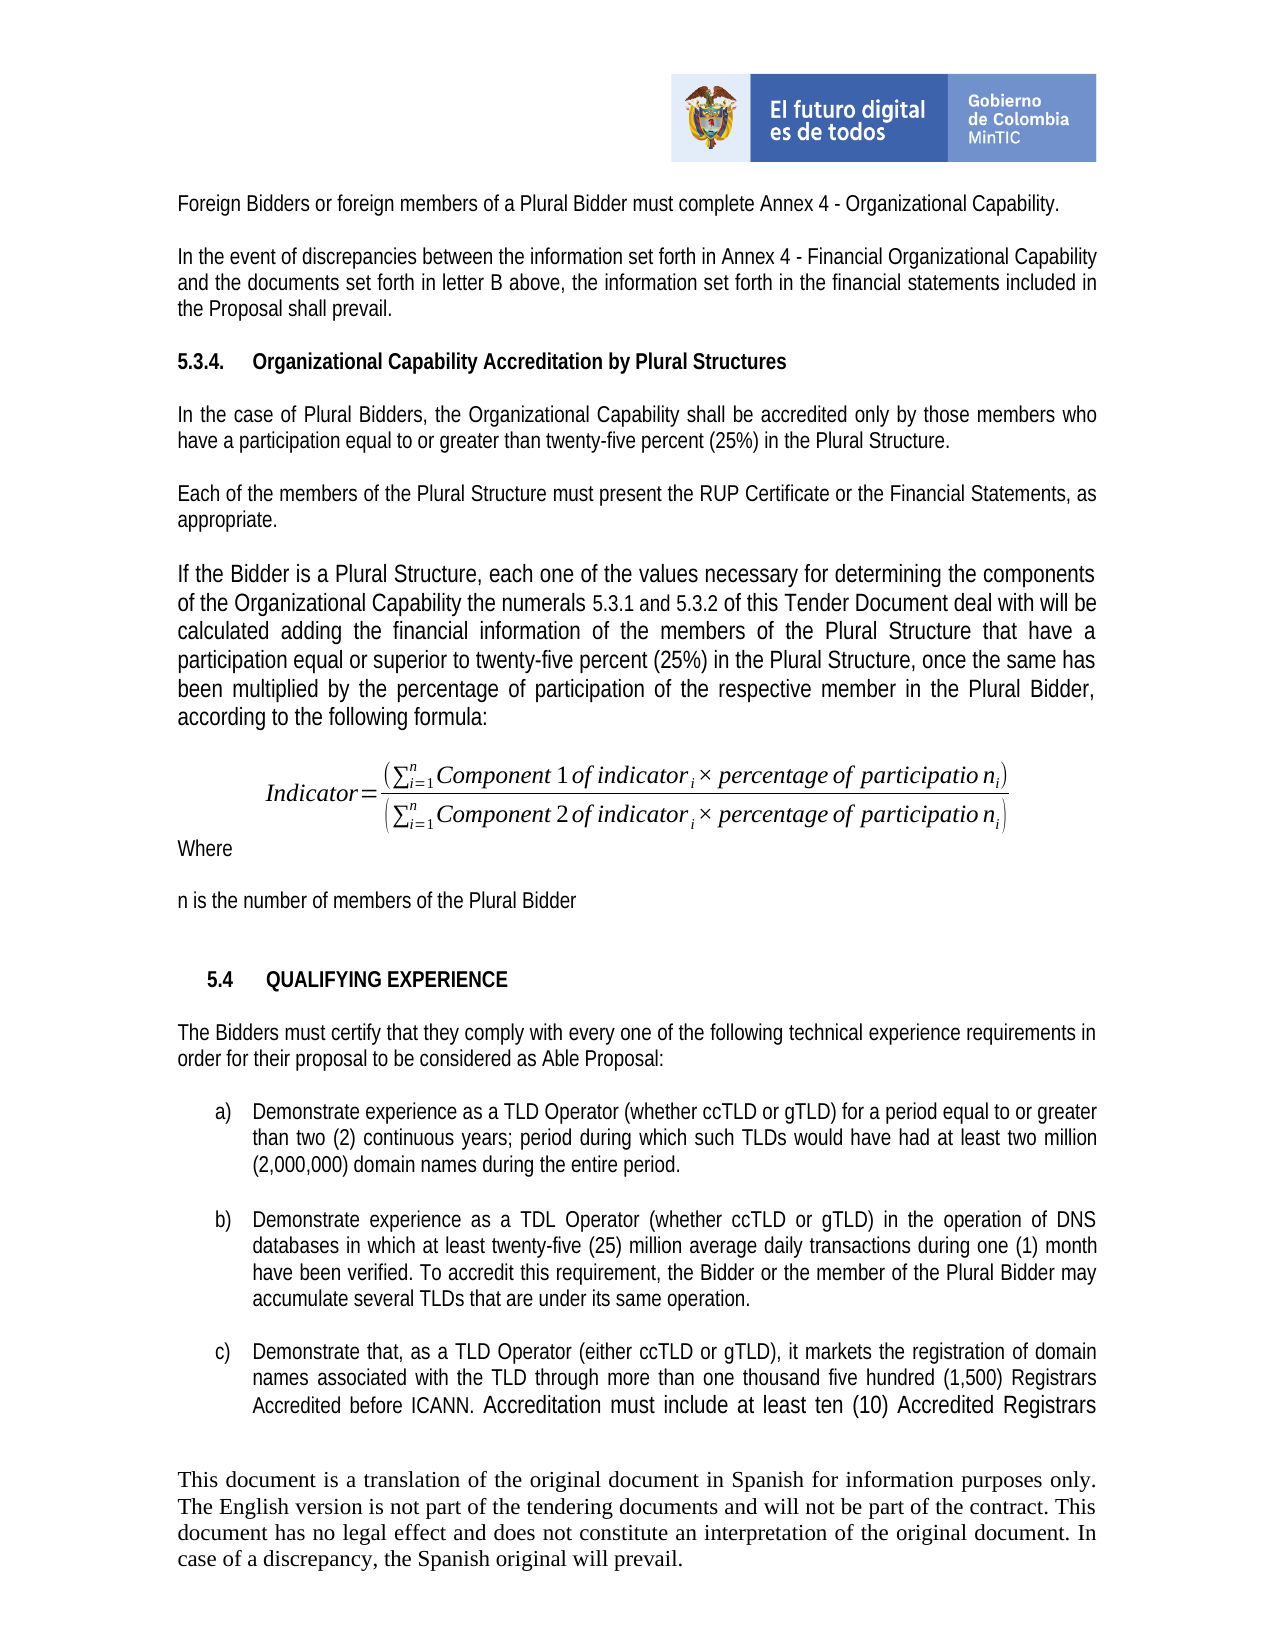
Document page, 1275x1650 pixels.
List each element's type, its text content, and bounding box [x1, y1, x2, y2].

list Demonstrate experience as a TDL Operator (whether ccTLD or gTLD) in the operation of DNS databases in which at least twenty-five (25) million average daily transactions during one (1) month have been verified. To accredit this requirement, the Bidder or the member of the Plural Bidder may accumulate several TLDs that are under its same operation. [215, 1206, 1098, 1311]
subtitle Organizational Capability Accreditation by Plural Structures [177, 348, 1098, 374]
text Each of the members of the Plural Structure must present the RUP Certificate or the Financial Statements, as appropriate. [177, 480, 1098, 533]
text If the Bidder is a Plural Structure, each one of the values necessary for determining the components of the Organizational Capability the numerals 5.3.1 and 5.3.2 of this Tender Document deal with will be calculated adding the financial information of the members of the Plural Structure that have a participation equal or superior to twenty-five percent (25%) in the Plural Structure, once the same has been multiplied by the percentage of participation of the respective member in the Plural Bidder, according to the following formula: [177, 559, 1098, 731]
list Demonstrate experience as a TLD Operator (whether ccTLD or gTLD) for a period equal to or greater than two (2) continuous years; period during which such TLDs would have had at least two million (2,000,000) domain names during the entire period. [215, 1098, 1098, 1177]
picture [671, 73, 1098, 162]
text Where [177, 834, 1098, 861]
text n is the number of members of the Plural Bidder [177, 887, 1098, 913]
text In the event of discrepancies between the information set forth in Annex 4 - Financial Organizational Capability and the documents set forth in letter B above, the information set forth in the financial statements included in the Proposal shall prevail. [177, 243, 1098, 322]
subtitle Qualifying Experience [207, 966, 1098, 993]
text The Bidders must certify that they comply with every one of the following technical experience requirements in order for their proposal to be considered as Able Proposal: [177, 1019, 1098, 1072]
text In the case of Plural Bidders, the Organizational Capability shall be accredited only by those members who have a participation equal to or greater than twenty-five percent (25%) in the Plural Structure. [177, 401, 1098, 453]
text Foreign Bidders or foreign members of a Plural Bidder must complete Annex 4 - Organizational Capability. [177, 190, 1098, 216]
